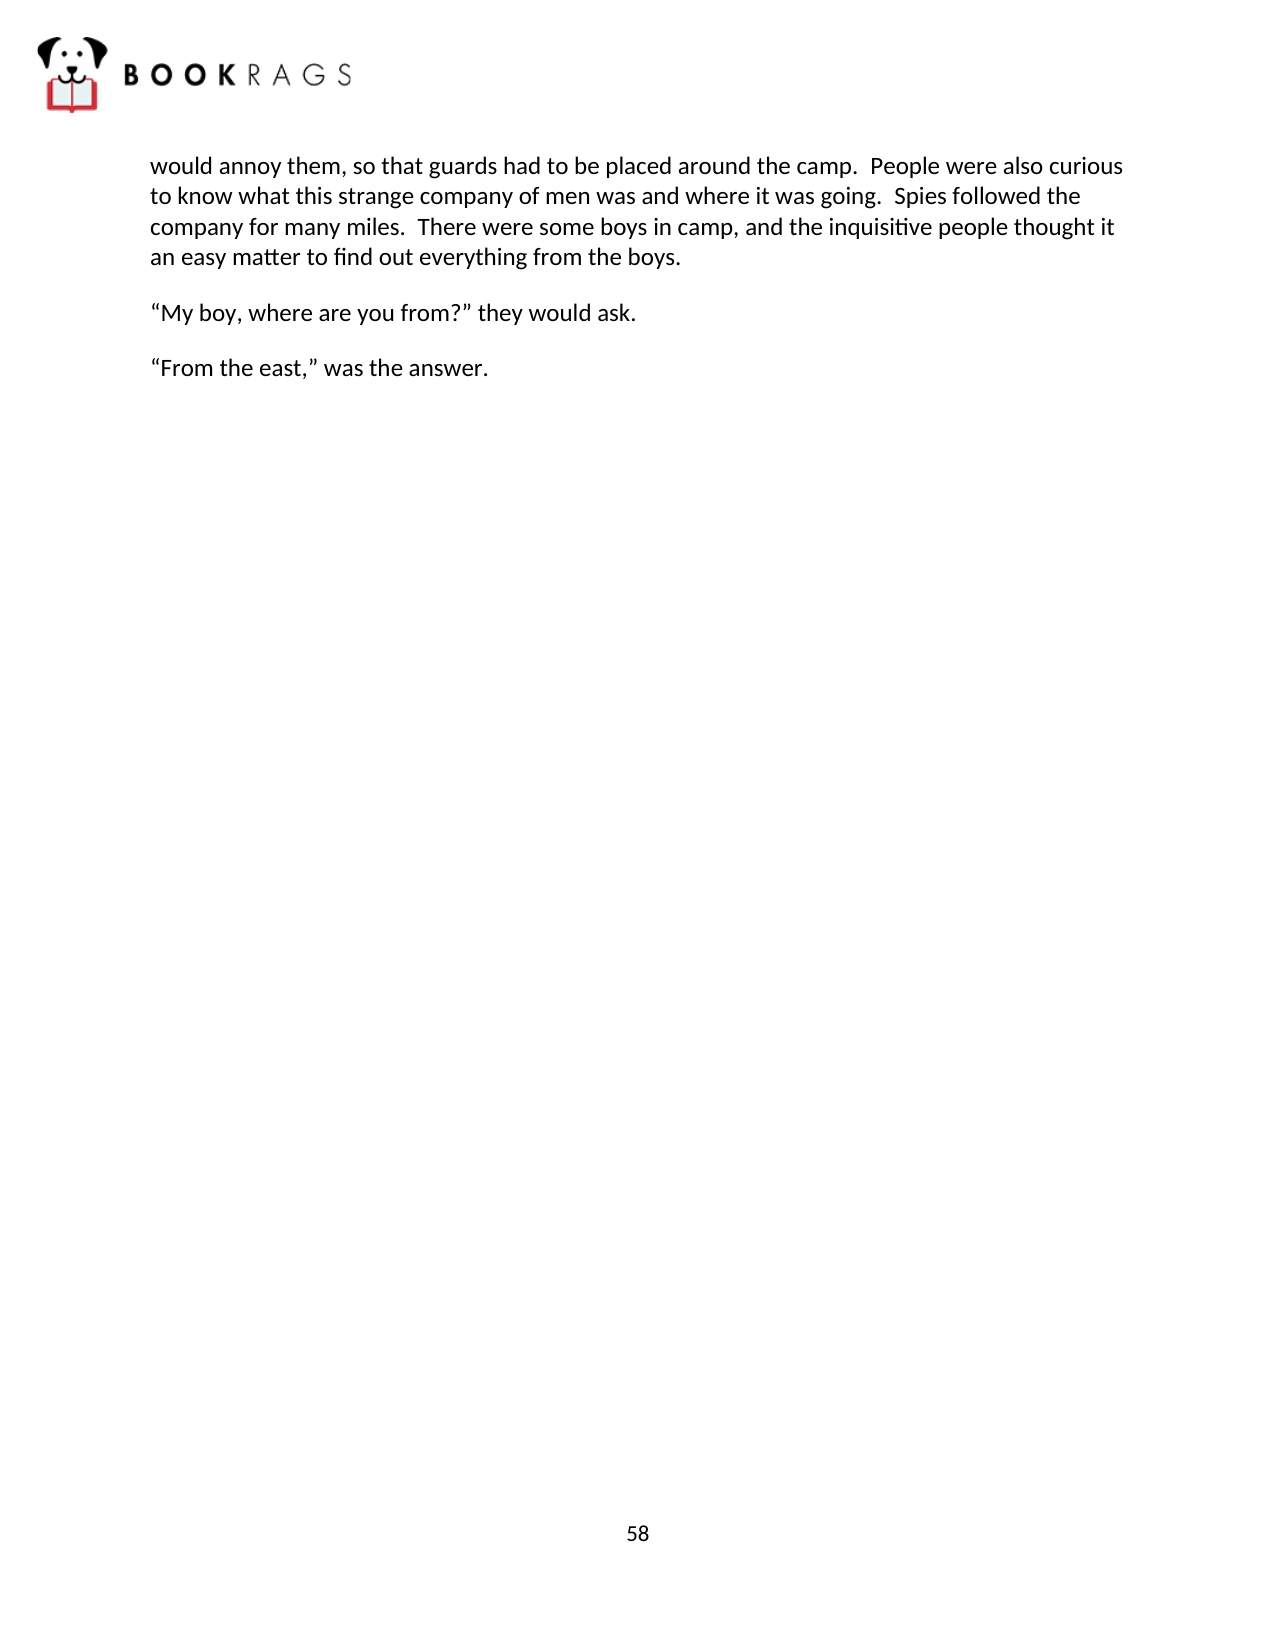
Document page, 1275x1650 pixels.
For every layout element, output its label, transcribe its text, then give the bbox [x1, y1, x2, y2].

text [150, 150, 1125, 272]
text “My boy, where are you from?” they would ask. [150, 297, 1125, 328]
picture [37, 37, 351, 113]
text “From the east,” was the answer. [150, 353, 1125, 383]
